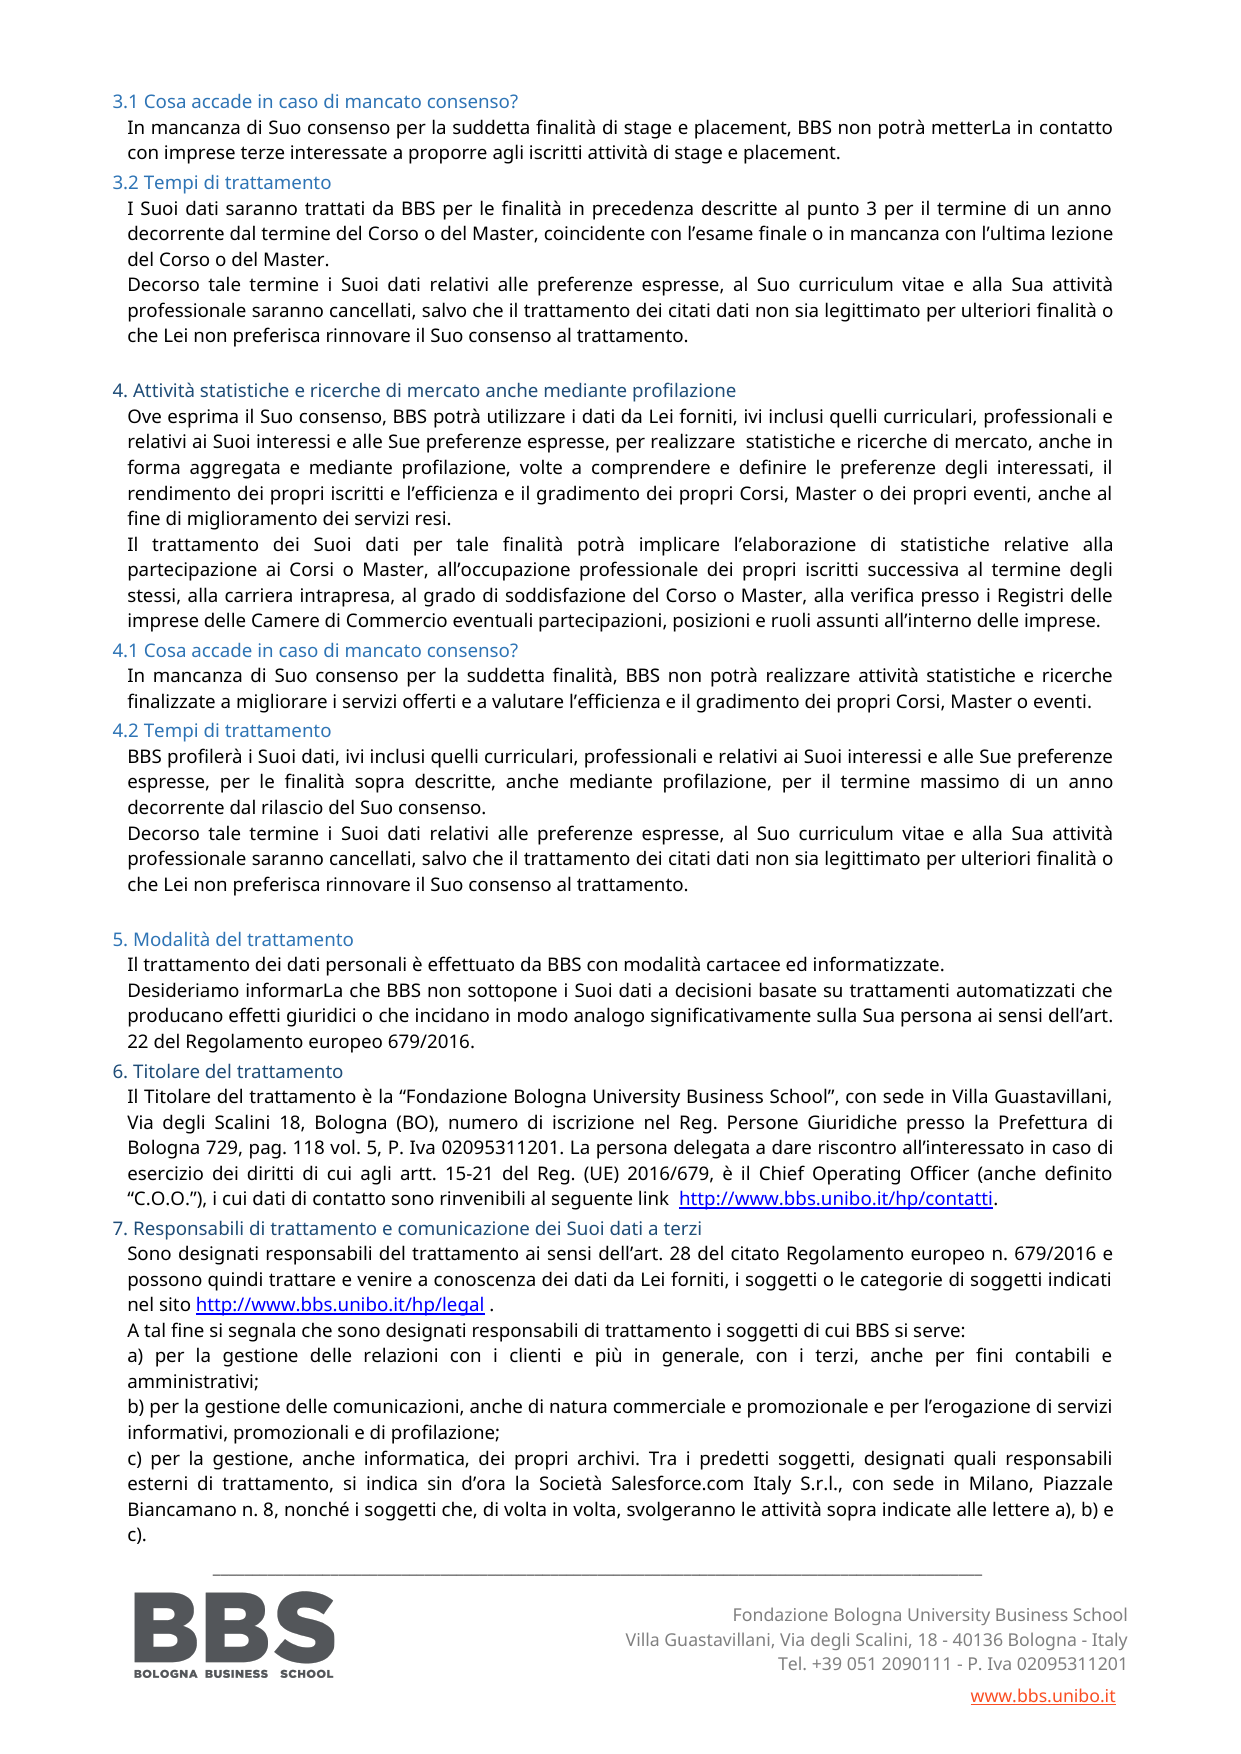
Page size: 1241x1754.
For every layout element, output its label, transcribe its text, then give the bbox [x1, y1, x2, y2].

subtitle 7. Responsabili di trattamento e comunicazione dei Suoi dati a terzi [112, 1215, 1128, 1241]
text Il Titolare del trattamento è la “Fondazione Bologna University Business School”, con sede in Villa Guastavillani, Via degli Scalini 18, Bologna (BO), numero di iscrizione nel Reg. Persone Giuridiche presso la Prefettura di Bologna 729, pag. 118 vol. 5, P. Iva 02095311201. La persona delegata a dare riscontro all’interessato in caso di esercizio dei diritti di cui agli artt. 15-21 del Reg. (UE) 2016/679, è il Chief Operating Officer (anche definito “C.O.O.”), i cui dati di contatto sono rinvenibili al seguente link http://www.bbs.unibo.it/hp/contatti. [127, 1083, 1114, 1211]
text In mancanza di Suo consenso per la suddetta finalità di stage e placement, BBS non potrà metterLa in contatto con imprese terze interessate a proporre agli iscritti attività di stage e placement. [127, 114, 1114, 165]
text Sono designati responsabili del trattamento ai sensi dell’art. 28 del citato Regolamento europeo n. 679/2016 e possono quindi trattare e venire a conoscenza dei dati da Lei forniti, i soggetti o le categorie di soggetti indicati nel sito http://www.bbs.unibo.it/hp/legal . [127, 1241, 1114, 1317]
subtitle 3.2 Tempi di trattamento [112, 169, 1128, 195]
text I Suoi dati saranno trattati da BBS per le finalità in precedenza descritte al punto 3 per il termine di un anno decorrente dal termine del Corso o del Master, coincidente con l’esame finale o in mancanza con l’ultima lezione del Corso o del Master. [127, 195, 1114, 271]
subtitle 6. Titolare del trattamento [112, 1058, 1128, 1083]
text Desideriamo informarLa che BBS non sottopone i Suoi dati a decisioni basate su trattamenti automatizzati che producano effetti giuridici o che incidano in modo analogo significativamente sulla Sua persona ai sensi dell’art. 22 del Regolamento europeo 679/2016. [127, 977, 1114, 1054]
text c) per la gestione, anche informatica, dei propri archivi. Tra i predetti soggetti, designati quali responsabili esterni di trattamento, si indica sin d’ora la Società Salesforce.com Italy S.r.l., con sede in Milano, Piazzale Biancamano n. 8, nonché i soggetti che, di volta in volta, svolgeranno le attività sopra indicate alle lettere a), b) e c). [127, 1445, 1114, 1547]
text a) per la gestione delle relazioni con i clienti e più in generale, con i terzi, anche per fini contabili e amministrativi; [127, 1343, 1114, 1394]
text Il trattamento dei dati personali è effettuato da BBS con modalità cartacee ed informatizzate. [127, 952, 1114, 977]
subtitle 4.2 Tempi di trattamento [112, 718, 1128, 743]
text In mancanza di Suo consenso per la suddetta finalità, BBS non potrà realizzare attività statistiche e ricerche finalizzate a migliorare i servizi offerti e a valutare l’efficienza e il gradimento dei propri Corsi, Master o eventi. [127, 663, 1114, 714]
text BBS profilerà i Suoi dati, ivi inclusi quelli curriculari, professionali e relativi ai Suoi interessi e alle Sue preferenze espresse, per le finalità sopra descritte, anche mediante profilazione, per il termine massimo di un anno decorrente dal rilascio del Suo consenso. [127, 743, 1114, 820]
text Ove esprima il Suo consenso, BBS potrà utilizzare i dati da Lei forniti, ivi inclusi quelli curriculari, professionali e relativi ai Suoi interessi e alle Sue preferenze espresse, per realizzare statistiche e ricerche di mercato, anche in forma aggregata e mediante profilazione, volte a comprendere e definire le preferenze degli interessati, il rendimento dei propri iscritti e l’efficienza e il gradimento dei propri Corsi, Master o dei propri eventi, anche al fine di miglioramento dei servizi resi. [127, 403, 1114, 531]
subtitle 3.1 Cosa accade in caso di mancato consenso? [112, 89, 1128, 114]
text A tal fine si segnala che sono designati responsabili di trattamento i soggetti di cui BBS si serve: [127, 1317, 1114, 1343]
text b) per la gestione delle comunicazioni, anche di natura commerciale e promozionale e per l’erogazione di servizi informativi, promozionali e di profilazione; [127, 1394, 1114, 1445]
text Il trattamento dei Suoi dati per tale finalità potrà implicare l’elaborazione di statistiche relative alla partecipazione ai Corsi o Master, all’occupazione professionale dei propri iscritti successiva al termine degli stessi, alla carriera intrapresa, al grado di soddisfazione del Corso o Master, alla verifica presso i Registri delle imprese delle Camere di Commercio eventuali partecipazioni, posizioni e ruoli assunti all’interno delle imprese. [127, 531, 1114, 633]
subtitle 4. Attività statistiche e ricerche di mercato anche mediante profilazione [112, 378, 1128, 403]
subtitle 5. Modalità del trattamento [112, 926, 1128, 952]
subtitle 4.1 Cosa accade in caso di mancato consenso? [112, 637, 1128, 663]
picture [134, 1591, 335, 1678]
